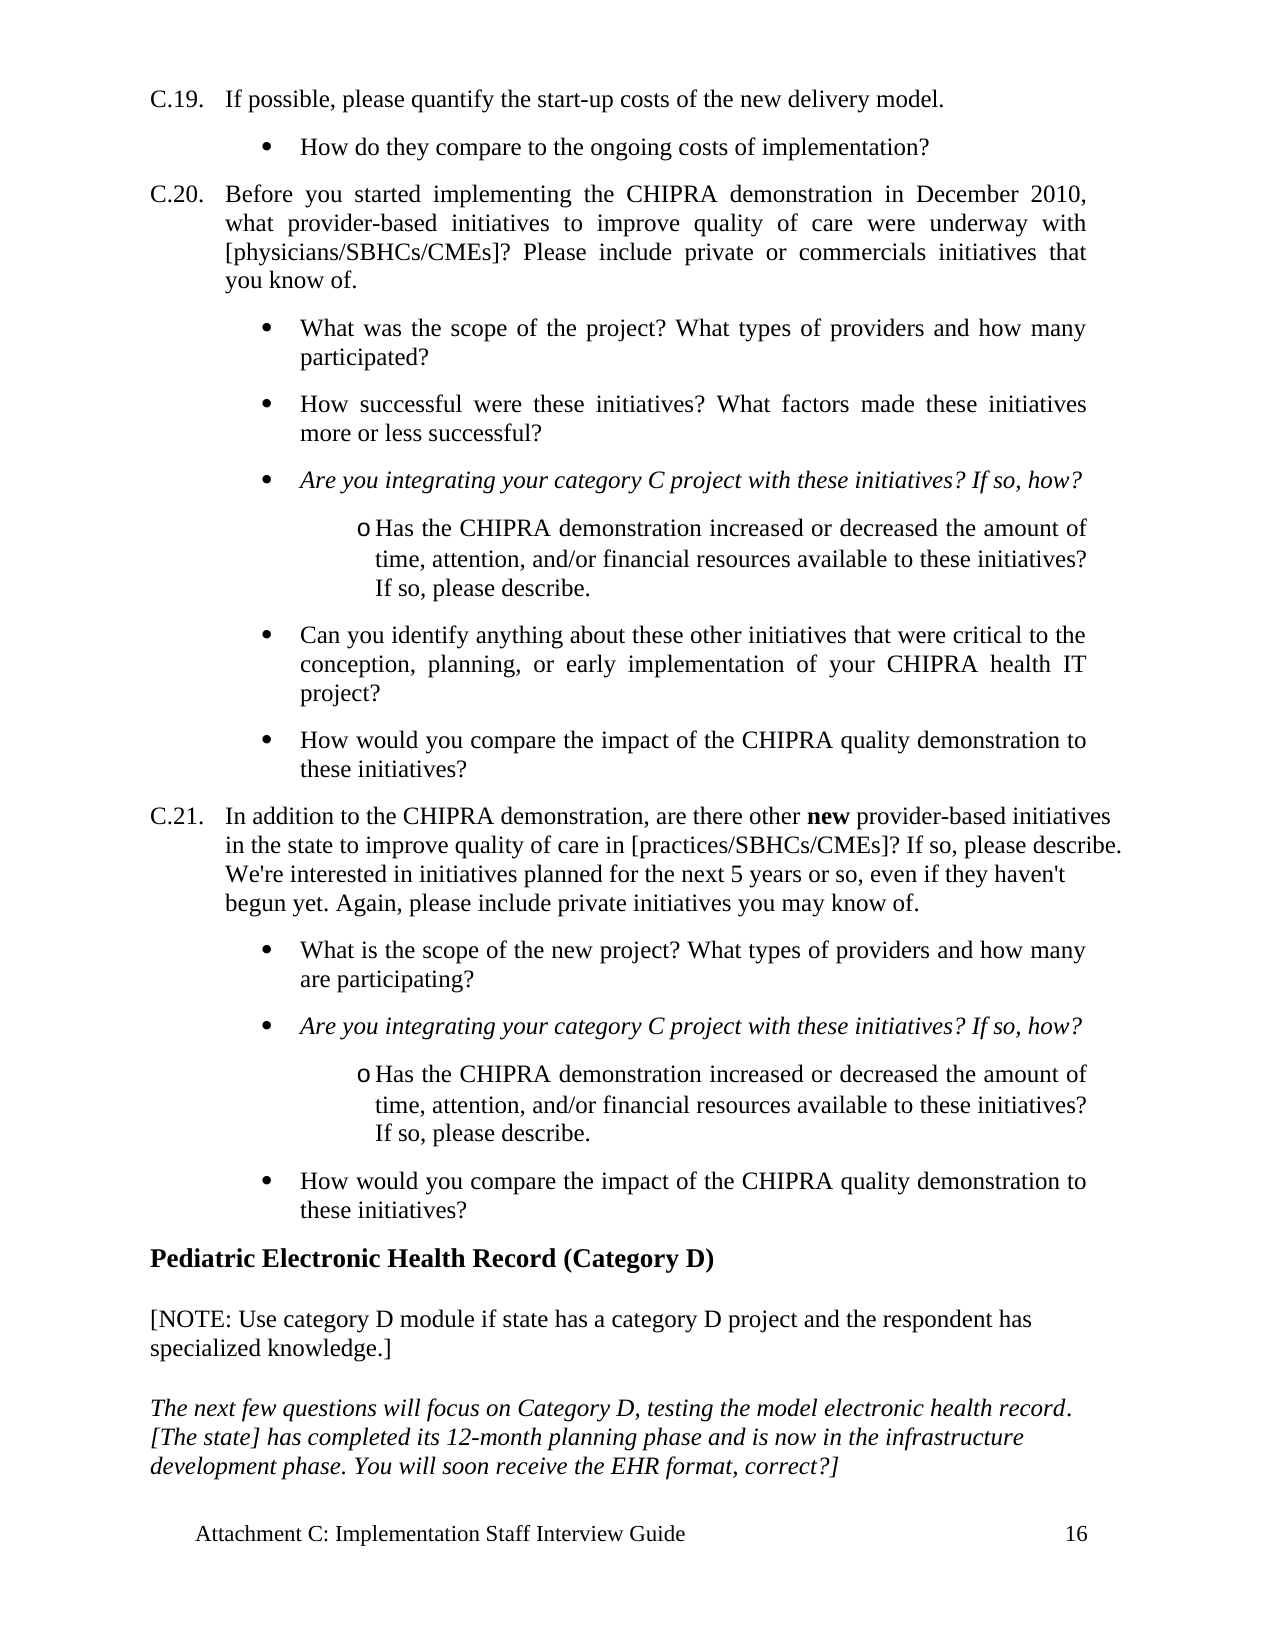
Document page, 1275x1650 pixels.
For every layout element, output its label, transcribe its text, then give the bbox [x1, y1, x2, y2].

list Can you identify anything about these other initiatives that were critical to the conception, planning, or early implementation of your CHIPRA health IT project? [262, 620, 1087, 706]
list Are you integrating your category C project with these initiatives? If so, how? [262, 1011, 1087, 1040]
list Before you started implementing the CHIPRA demonstration in December 2010, what provider-based initiatives to improve quality of care were underway with [physicians/SBHCs/CMEs]? Please include private or commercials initiatives that you know of. [150, 179, 1087, 294]
list In addition to the CHIPRA demonstration, are there other new provider-based initiatives in the state to improve quality of care in [practices/SBHCs/CMEs]? If so, please describe. We're interested in initiatives planned for the next 5 years or so, even if they haven't begun yet. Again, please include private initiatives you may know of. [150, 801, 1125, 916]
list What is the scope of the new project? What types of providers and how many are participating? [262, 935, 1087, 993]
list Has the CHIPRA demonstration increased or decreased the amount of time, attention, and/or financial resources available to these initiatives? If so, please describe. [356, 513, 1087, 601]
list If possible, please quantify the start-up costs of the new delivery model. [150, 84, 1087, 113]
list What was the scope of the project? What types of providers and how many participated? [262, 313, 1087, 371]
list How do they compare to the ongoing costs of implementation? [262, 132, 1087, 161]
list How would you compare the impact of the CHIPRA quality demonstration to these initiatives? [262, 1166, 1087, 1223]
text Pediatric Electronic Health Record (Category D) [150, 1242, 1125, 1273]
list Are you integrating your category C project with these initiatives? If so, how? [262, 466, 1087, 494]
list Has the CHIPRA demonstration increased or decreased the amount of time, attention, and/or financial resources available to these initiatives? If so, please describe. [356, 1059, 1087, 1147]
list How successful were these initiatives? What factors made these initiatives more or less successful? [262, 389, 1087, 447]
text The next few questions will focus on Category D, testing the model electronic health record. [The state] has completed its 12-month planning phase and is now in the infrastructure development phase. You will soon receive the EHR format, correct?] [150, 1393, 1125, 1479]
text [NOTE: Use category D module if state has a category D project and the respondent has specialized knowledge.] [150, 1304, 1125, 1362]
list How would you compare the impact of the CHIPRA quality demonstration to these initiatives? [262, 725, 1087, 783]
